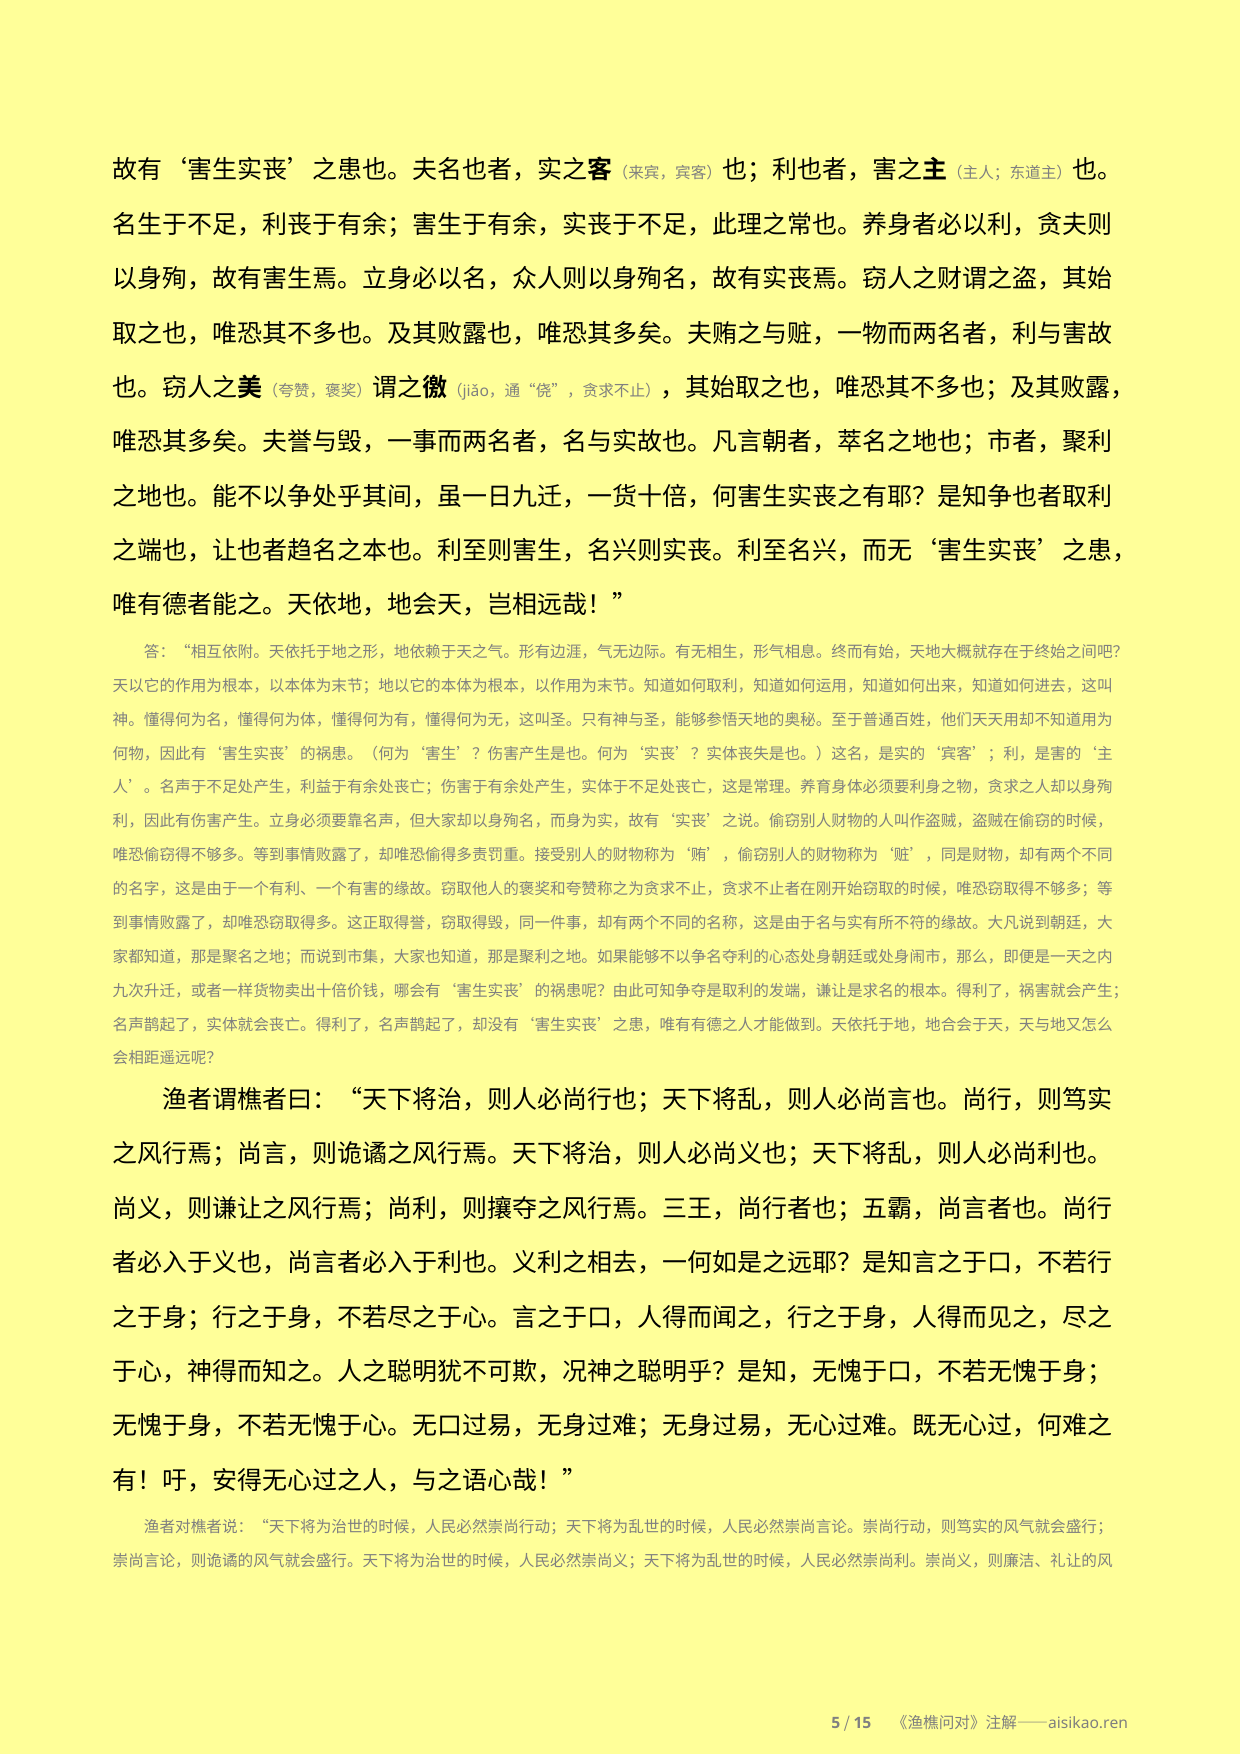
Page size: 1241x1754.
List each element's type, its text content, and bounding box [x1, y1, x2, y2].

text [112, 150, 1128, 621]
text 渔者谓樵者曰：“天下将治，则人必尚行也；天下将乱，则人必尚言也。尚行，则笃实之风行焉；尚言，则诡谲之风行焉。天下将治，则人必尚义也；天下将乱，则人必尚利也。尚义，则谦让之风行焉；尚利，则攘夺之风行焉。三王，尚行者也；五霸，尚言者也。尚行者必入于义也，尚言者必入于利也。义利之相去，一何如是之远耶？是知言之于口，不若行之于身；行之于身，不若尽之于心。言之于口，人得而闻之，行之于身，人得而见之，尽之于心，神得而知之。人之聪明犹不可欺，况神之聪明乎？是知，无愧于口，不若无愧于身；无愧于身，不若无愧于心。无口过易，无身过难；无身过易，无心过难。既无心过，何难之有！吁，安得无心过之人，与之语心哉！” [112, 1079, 1128, 1496]
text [112, 1514, 1128, 1571]
text 答：“相互依附。天依托于地之形，地依赖于天之气。形有边涯，气无边际。有无相生，形气相息。终而有始，天地大概就存在于终始之间吧？天以它的作用为根本，以本体为末节；地以它的本体为根本，以作用为末节。知道如何取利，知道如何运用，知道如何出来，知道如何进去，这叫神。懂得何为名，懂得何为体，懂得何为有，懂得何为无，这叫圣。只有神与圣，能够参悟天地的奥秘。至于普通百姓，他们天天用却不知道用为何物，因此有‘害生实丧’的祸患。（何为‘害生’？伤害产生是也。何为‘实丧’？实体丧失是也。）这名，是实的‘宾客’；利，是害的‘主人’。名声于不足处产生，利益于有余处丧亡；伤害于有余处产生，实体于不足处丧亡，这是常理。养育身体必须要利身之物，贪求之人却以身殉利，因此有伤害产生。立身必须要靠名声，但大家却以身殉名，而身为实，故有‘实丧’之说。偷窃别人财物的人叫作盗贼，盗贼在偷窃的时候，唯恐偷窃得不够多。等到事情败露了，却唯恐偷得多责罚重。接受别人的财物称为‘贿’，偷窃别人的财物称为‘赃’，同是财物，却有两个不同的名字，这是由于一个有利、一个有害的缘故。窃取他人的褒奖和夸赞称之为贪求不止，贪求不止者在刚开始窃取的时候，唯恐窃取得不够多；等到事情败露了，却唯恐窃取得多。这正取得誉，窃取得毁，同一件事，却有两个不同的名称，这是由于名与实有所不符的缘故。大凡说到朝廷，大家都知道，那是聚名之地；而说到市集，大家也知道，那是聚利之地。如果能够不以争名夺利的心态处身朝廷或处身闹市，那么，即便是一天之内九次升迁，或者一样货物卖出十倍价钱，哪会有‘害生实丧’的祸患呢？由此可知争夺是取利的发端，谦让是求名的根本。得利了，祸害就会产生；名声鹊起了，实体就会丧亡。得利了，名声鹊起了，却没有‘害生实丧’之患，唯有有德之人才能做到。天依托于地，地合会于天，天与地又怎么会相距遥远呢？ [112, 639, 1128, 1068]
